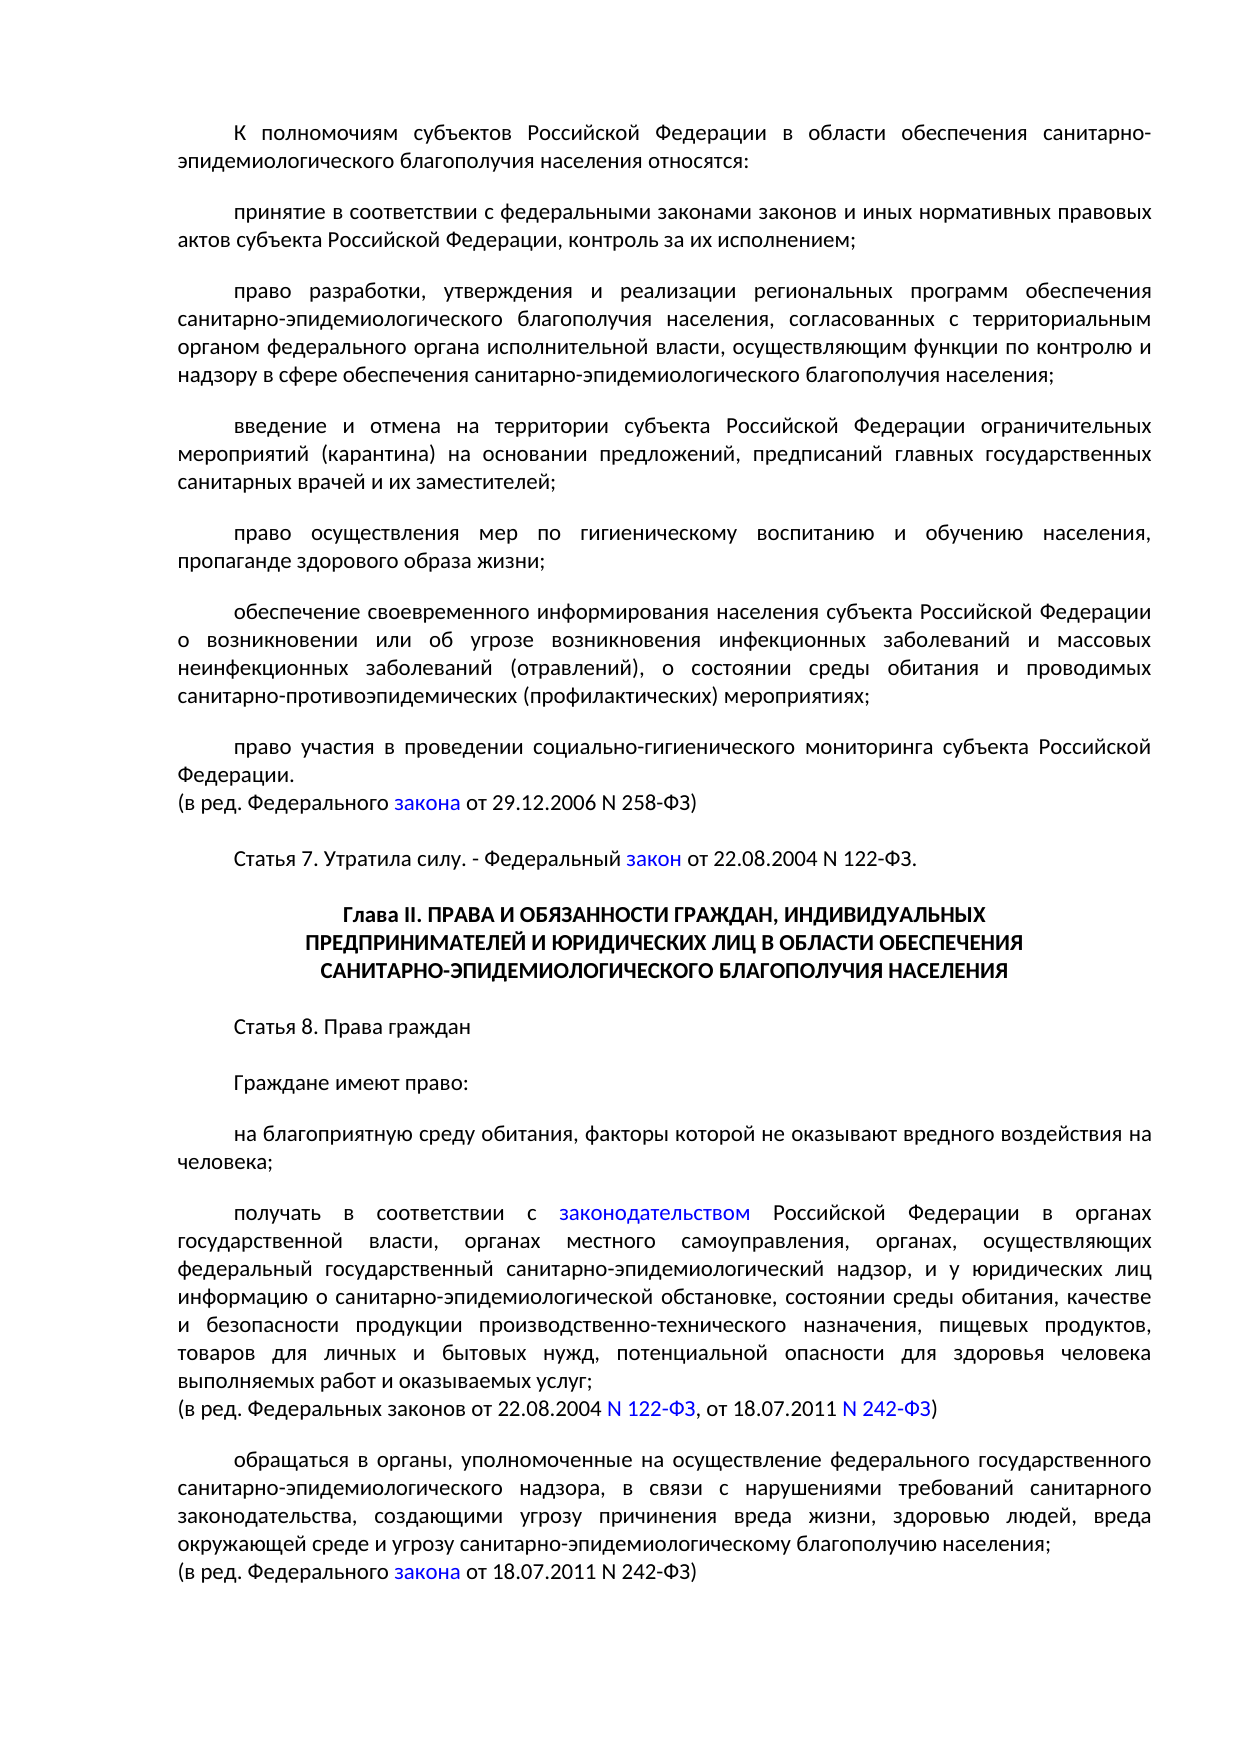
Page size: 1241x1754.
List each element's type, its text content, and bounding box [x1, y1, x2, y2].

text на благоприятную среду обитания, факторы которой не оказывают вредного воздействия на человека; [177, 1119, 1152, 1175]
text (в ред. Федеральных законов от 22.08.2004 N 122-ФЗ, от 18.07.2011 N 242-ФЗ) [177, 1394, 1152, 1422]
text (в ред. Федерального закона от 29.12.2006 N 258-ФЗ) [177, 788, 1152, 816]
text получать в соответствии с законодательством Российской Федерации в органах государственной власти, органах местного самоуправления, органах, осуществляющих федеральный государственный санитарно-эпидемиологический надзор, и у юридических лиц информацию о санитарно-эпидемиологической обстановке, состоянии среды обитания, качестве и безопасности продукции производственно-технического назначения, пищевых продуктов, товаров для личных и бытовых нужд, потенциальной опасности для здоровья человека выполняемых работ и оказываемых услуг; [177, 1198, 1152, 1394]
text право разработки, утверждения и реализации региональных программ обеспечения санитарно-эпидемиологического благополучия населения, согласованных с территориальным органом федерального органа исполнительной власти, осуществляющим функции по контролю и надзору в сфере обеспечения санитарно-эпидемиологического благополучия населения; [177, 276, 1152, 388]
title Глава II. ПРАВА И ОБЯЗАННОСТИ ГРАЖДАН, ИНДИВИДУАЛЬНЫХ [177, 900, 1152, 928]
text обеспечение своевременного информирования населения субъекта Российской Федерации о возникновении или об угрозе возникновения инфекционных заболеваний и массовых неинфекционных заболеваний (отравлений), о состоянии среды обитания и проводимых санитарно-противоэпидемических (профилактических) мероприятиях; [177, 597, 1152, 709]
text Статья 8. Права граждан [177, 1012, 1152, 1040]
text право участия в проведении социально-гигиенического мониторинга субъекта Российской Федерации. [177, 732, 1152, 788]
text введение и отмена на территории субъекта Российской Федерации ограничительных мероприятий (карантина) на основании предложений, предписаний главных государственных санитарных врачей и их заместителей; [177, 411, 1152, 495]
text право осуществления мер по гигиеническому воспитанию и обучению населения, пропаганде здорового образа жизни; [177, 518, 1152, 574]
text Статья 7. Утратила силу. - Федеральный закон от 22.08.2004 N 122-ФЗ. [177, 844, 1152, 872]
text Граждане имеют право: [177, 1068, 1152, 1096]
title ПРЕДПРИНИМАТЕЛЕЙ И ЮРИДИЧЕСКИХ ЛИЦ В ОБЛАСТИ ОБЕСПЕЧЕНИЯ [177, 928, 1152, 956]
text К полномочиям субъектов Российской Федерации в области обеспечения санитарно-эпидемиологического благополучия населения относятся: [177, 118, 1152, 174]
title САНИТАРНО-ЭПИДЕМИОЛОГИЧЕСКОГО БЛАГОПОЛУЧИЯ НАСЕЛЕНИЯ [177, 956, 1152, 984]
text принятие в соответствии с федеральными законами законов и иных нормативных правовых актов субъекта Российской Федерации, контроль за их исполнением; [177, 197, 1152, 253]
text (в ред. Федерального закона от 18.07.2011 N 242-ФЗ) [177, 1557, 1152, 1585]
text обращаться в органы, уполномоченные на осуществление федерального государственного санитарно-эпидемиологического надзора, в связи с нарушениями требований санитарного законодательства, создающими угрозу причинения вреда жизни, здоровью людей, вреда окружающей среде и угрозу санитарно-эпидемиологическому благополучию населения; [177, 1445, 1152, 1557]
